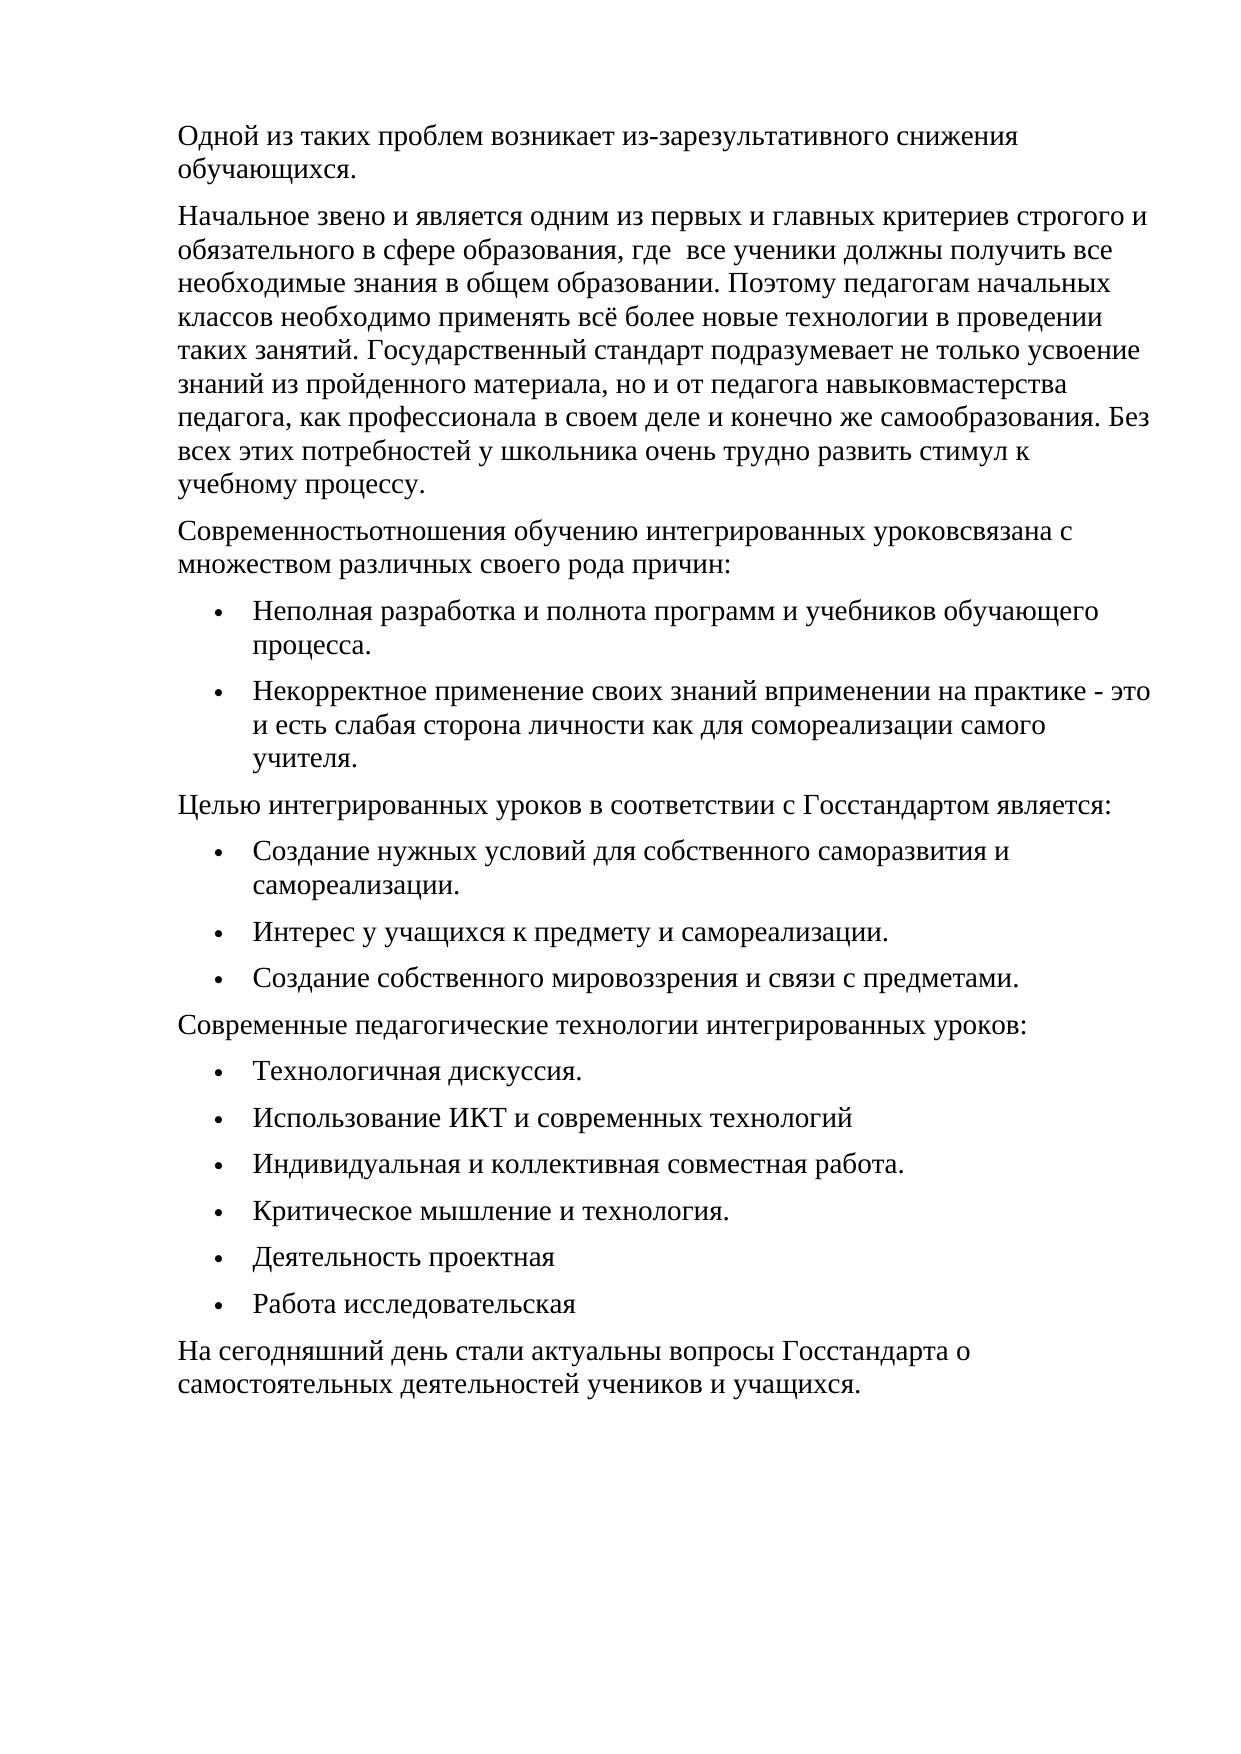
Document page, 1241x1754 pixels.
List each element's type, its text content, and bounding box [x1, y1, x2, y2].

list Работа исследовательская [215, 1286, 1152, 1320]
text На сегодняшний день стали актуальны вопросы Госстандарта о самостоятельных деятельностей учеников и учащихся. [177, 1333, 1152, 1400]
text Начальное звено и является одним из первых и главных критериев строгого и обязательного в сфере образования, где все ученики должны получить все необходимые знания в общем образовании. Поэтому педагогам начальных классов необходимо применять всё более новые технологии в проведении таких занятий. Государственный стандарт подразумевает не только усвоение знаний из пройденного материала, но и от педагога навыковмастерства педагога, как профессионала в своем деле и конечно же самообразования. Без всех этих потребностей у школьника очень трудно развить стимул к учебному процессу. [177, 198, 1152, 500]
text Целью интегрированных уроков в соответствии с Госстандартом является: [177, 787, 1152, 821]
list Некорректное применение своих знаний вприменении на практике - это и есть слабая сторона личности как для сомореализации самого учителя. [215, 673, 1152, 774]
list Использование ИКТ и современных технологий [215, 1100, 1152, 1133]
list Индивидуальная и коллективная совместная работа. [215, 1146, 1152, 1180]
text Современные педагогические технологии интегрированных уроков: [177, 1007, 1152, 1040]
list Интерес у учащихся к предмету и самореализации. [215, 914, 1152, 947]
list Деятельность проектная [215, 1239, 1152, 1273]
list Неполная разработка и полнота программ и учебников обучающего процесса. [215, 593, 1152, 660]
list Создание нужных условий для собственного саморазвития и самореализации. [215, 833, 1152, 901]
text Одной из таких проблем возникает из-зарезультативного снижения обучающихся. [177, 118, 1152, 185]
list Критическое мышление и технология. [215, 1193, 1152, 1227]
text Современностьотношения обучению интегрированных уроковсвязана с множеством различных своего рода причин: [177, 513, 1152, 580]
list Создание собственного мировоззрения и связи с предметами. [215, 960, 1152, 994]
list Технологичная дискуссия. [215, 1053, 1152, 1087]
